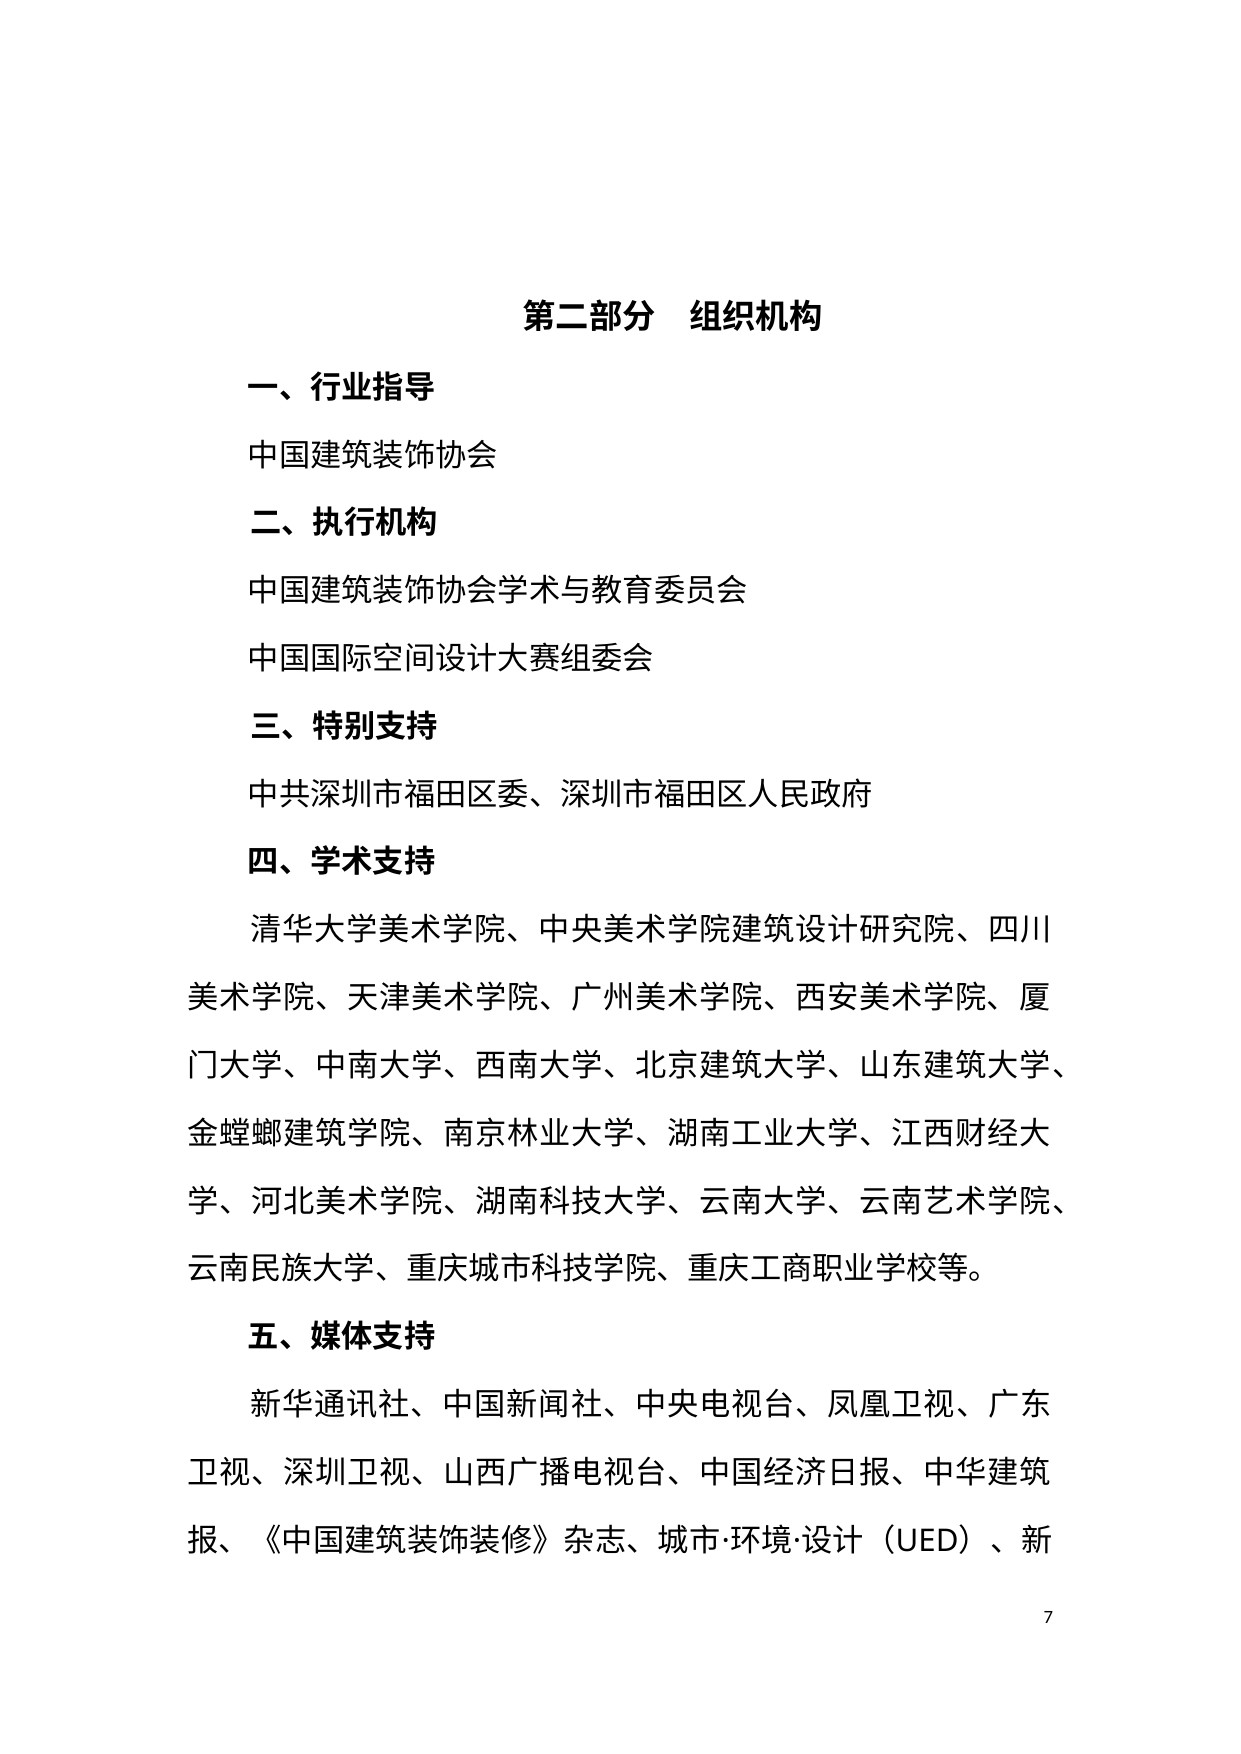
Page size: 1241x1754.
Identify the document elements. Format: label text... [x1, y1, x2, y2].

text 中国建筑装饰协会 [248, 430, 1053, 475]
text 第二部分 组织机构 [187, 290, 1053, 338]
text 四、学术支持 [248, 837, 1053, 882]
text 中共深圳市福田区委、深圳市福田区人民政府 [248, 769, 1053, 814]
text 中国建筑装饰协会学术与教育委员会 [248, 565, 1053, 611]
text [187, 1379, 1053, 1560]
text 二、执行机构 [187, 498, 1053, 543]
text 中国国际空间设计大赛组委会 [248, 633, 1053, 678]
text 清华大学美术学院、中央美术学院建筑设计研究院、四川美术学院、天津美术学院、广州美术学院、西安美术学院、厦门大学、中南大学、西南大学、北京建筑大学、山东建筑大学、金螳螂建筑学院、南京林业大学、湖南工业大学、江西财经大学、河北美术学院、湖南科技大学、云南大学、云南艺术学院、云南民族大学、重庆城市科技学院、重庆工商职业学校等。 [187, 904, 1053, 1289]
text 五、媒体支持 [248, 1311, 1053, 1357]
text 一、行业指导 [248, 362, 1053, 407]
text 三、特别支持 [187, 701, 1053, 746]
